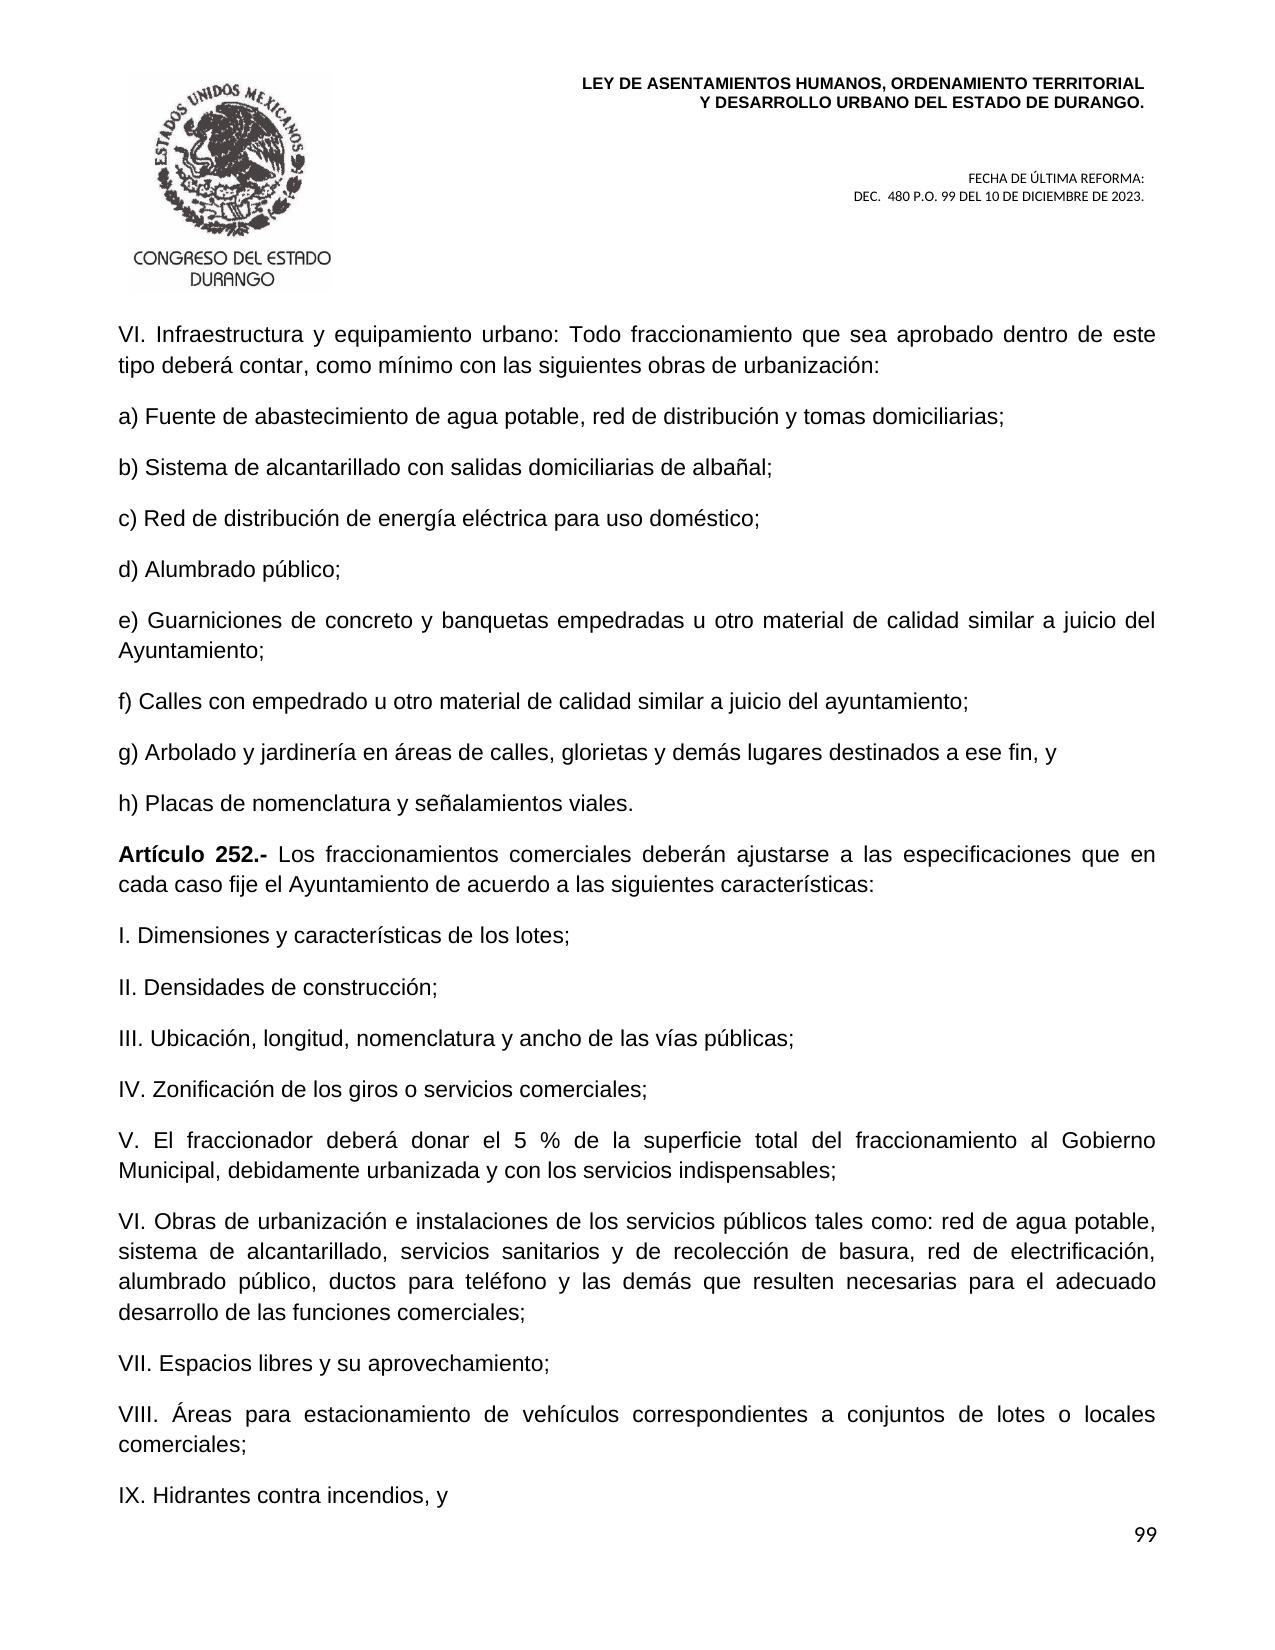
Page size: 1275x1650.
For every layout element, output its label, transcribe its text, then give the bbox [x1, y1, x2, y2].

text II. Densidades de construcción; [118, 973, 1157, 1000]
text c) Red de distribución de energía eléctrica para uso doméstico; [118, 505, 1157, 531]
text g) Arbolado y jardinería en áreas de calles, glorietas y demás lugares destinados a ese fin, y [118, 739, 1157, 765]
text a) Fuente de abastecimiento de agua potable, red de distribución y tomas domiciliarias; [118, 403, 1157, 429]
text b) Sistema de alcantarillado con salidas domiciliarias de albañal; [118, 454, 1157, 480]
text h) Placas de nomenclatura y señalamientos viales. [118, 790, 1157, 816]
text VIII. Áreas para estacionamiento de vehículos correspondientes a conjuntos de lotes o locales comerciales; [118, 1401, 1157, 1457]
text III. Ubicación, longitud, nomenclatura y ancho de las vías públicas; [118, 1024, 1157, 1051]
text VI. Obras de urbanización e instalaciones de los servicios públicos tales como: red de agua potable, sistema de alcantarillado, servicios sanitarios y de recolección de basura, red de electrificación, alumbrado público, ductos para teléfono y las demás que resulten necesarias para el adecuado desarrollo de las funciones comerciales; [118, 1208, 1157, 1325]
text f) Calles con empedrado u otro material de calidad similar a juicio del ayuntamiento; [118, 688, 1157, 714]
text Artículo 252.- Los fraccionamientos comerciales deberán ajustarse a las especificaciones que en cada caso fije el Ayuntamiento de acuerdo a las siguientes características: [118, 841, 1157, 898]
text d) Alumbrado público; [118, 556, 1157, 582]
text VII. Espacios libres y su aprovechamiento; [118, 1349, 1157, 1376]
text I. Dimensiones y características de los lotes; [118, 922, 1157, 949]
text IV. Zonificación de los giros o servicios comerciales; [118, 1076, 1157, 1102]
text VI. Infraestructura y equipamiento urbano: Todo fraccionamiento que sea aprobado dentro de este tipo deberá contar, como mínimo con las siguientes obras de urbanización: [118, 321, 1157, 378]
picture [129, 73, 333, 293]
text e) Guarniciones de concreto y banquetas empedradas u otro material de calidad similar a juicio del Ayuntamiento; [118, 607, 1157, 663]
text IX. Hidrantes contra incendios, y [118, 1482, 1157, 1508]
text V. El fraccionador deberá donar el 5 % de la superficie total del fraccionamiento al Gobierno Municipal, debidamente urbanizada y con los servicios indispensables; [118, 1127, 1157, 1183]
